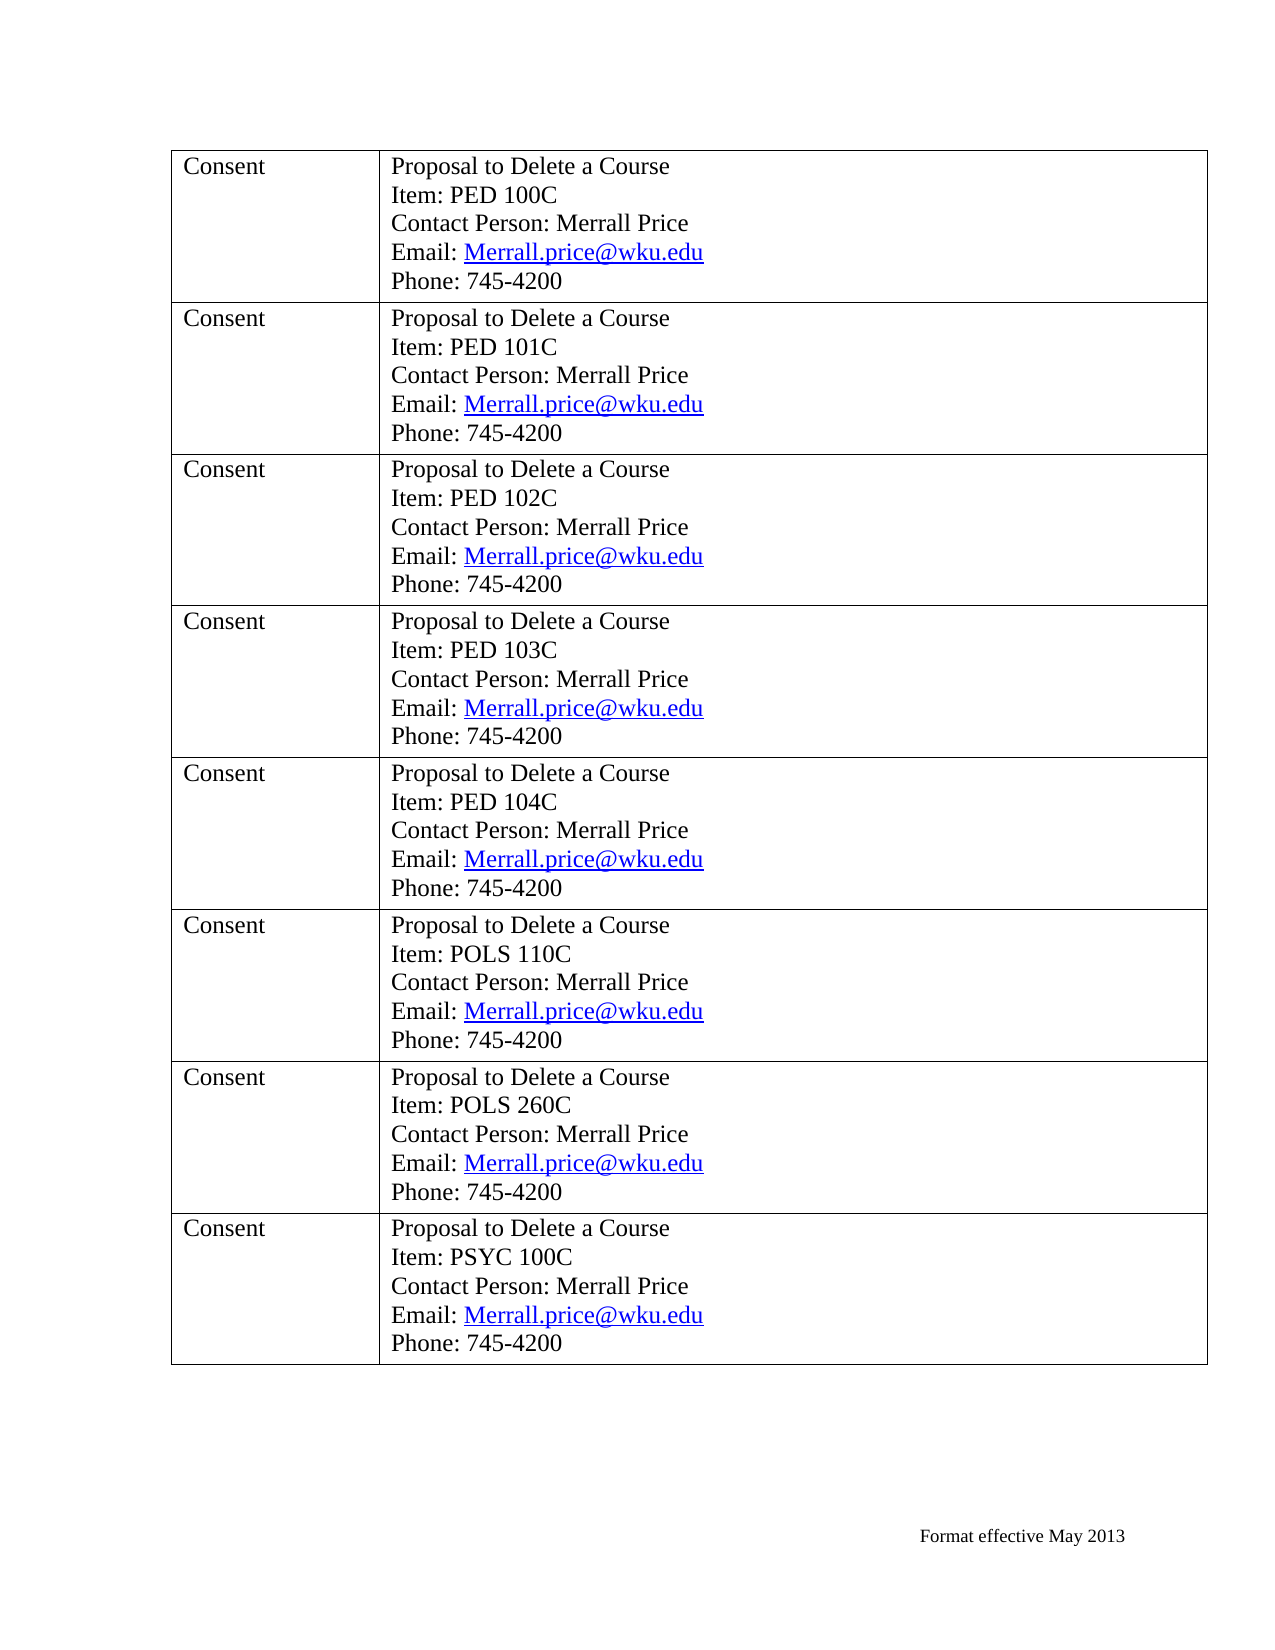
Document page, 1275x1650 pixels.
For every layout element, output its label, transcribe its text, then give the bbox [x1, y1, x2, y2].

table_cell Proposal to Delete a Course Item: PED 103C Contact Person: Merrall Price Email: Merrall.price@wku.edu Phone: 745-4200 [380, 606, 1207, 757]
table_cell Consent [172, 606, 379, 757]
table_cell Consent [172, 910, 379, 1061]
table_cell Proposal to Delete a Course Item: PSYC 100C Contact Person: Merrall Price Email: Merrall.price@wku.edu Phone: 745-4200 [380, 1214, 1207, 1364]
table_cell Proposal to Delete a Course Item: PED 102C Contact Person: Merrall Price Email: Merrall.price@wku.edu Phone: 745-4200 [380, 455, 1207, 605]
table_cell Proposal to Delete a Course Item: PED 104C Contact Person: Merrall Price Email: Merrall.price@wku.edu Phone: 745-4200 [380, 758, 1207, 909]
table_cell Proposal to Delete a Course Item: PED 100C Contact Person: Merrall Price Email: Merrall.price@wku.edu Phone: 745-4200 [380, 151, 1207, 302]
table_cell Consent [172, 1214, 379, 1364]
table_cell Consent [172, 1062, 379, 1212]
table_cell Proposal to Delete a Course Item: PED 101C Contact Person: Merrall Price Email: Merrall.price@wku.edu Phone: 745-4200 [380, 303, 1207, 453]
table_cell Consent [172, 758, 379, 909]
table_cell Consent [172, 151, 379, 302]
table_cell Consent [172, 303, 379, 453]
table_cell Proposal to Delete a Course Item: POLS 260C Contact Person: Merrall Price Email: Merrall.price@wku.edu Phone: 745-4200 [380, 1062, 1207, 1212]
table_cell Consent [172, 455, 379, 605]
table_cell Proposal to Delete a Course Item: POLS 110C Contact Person: Merrall Price Email: Merrall.price@wku.edu Phone: 745-4200 [380, 910, 1207, 1061]
